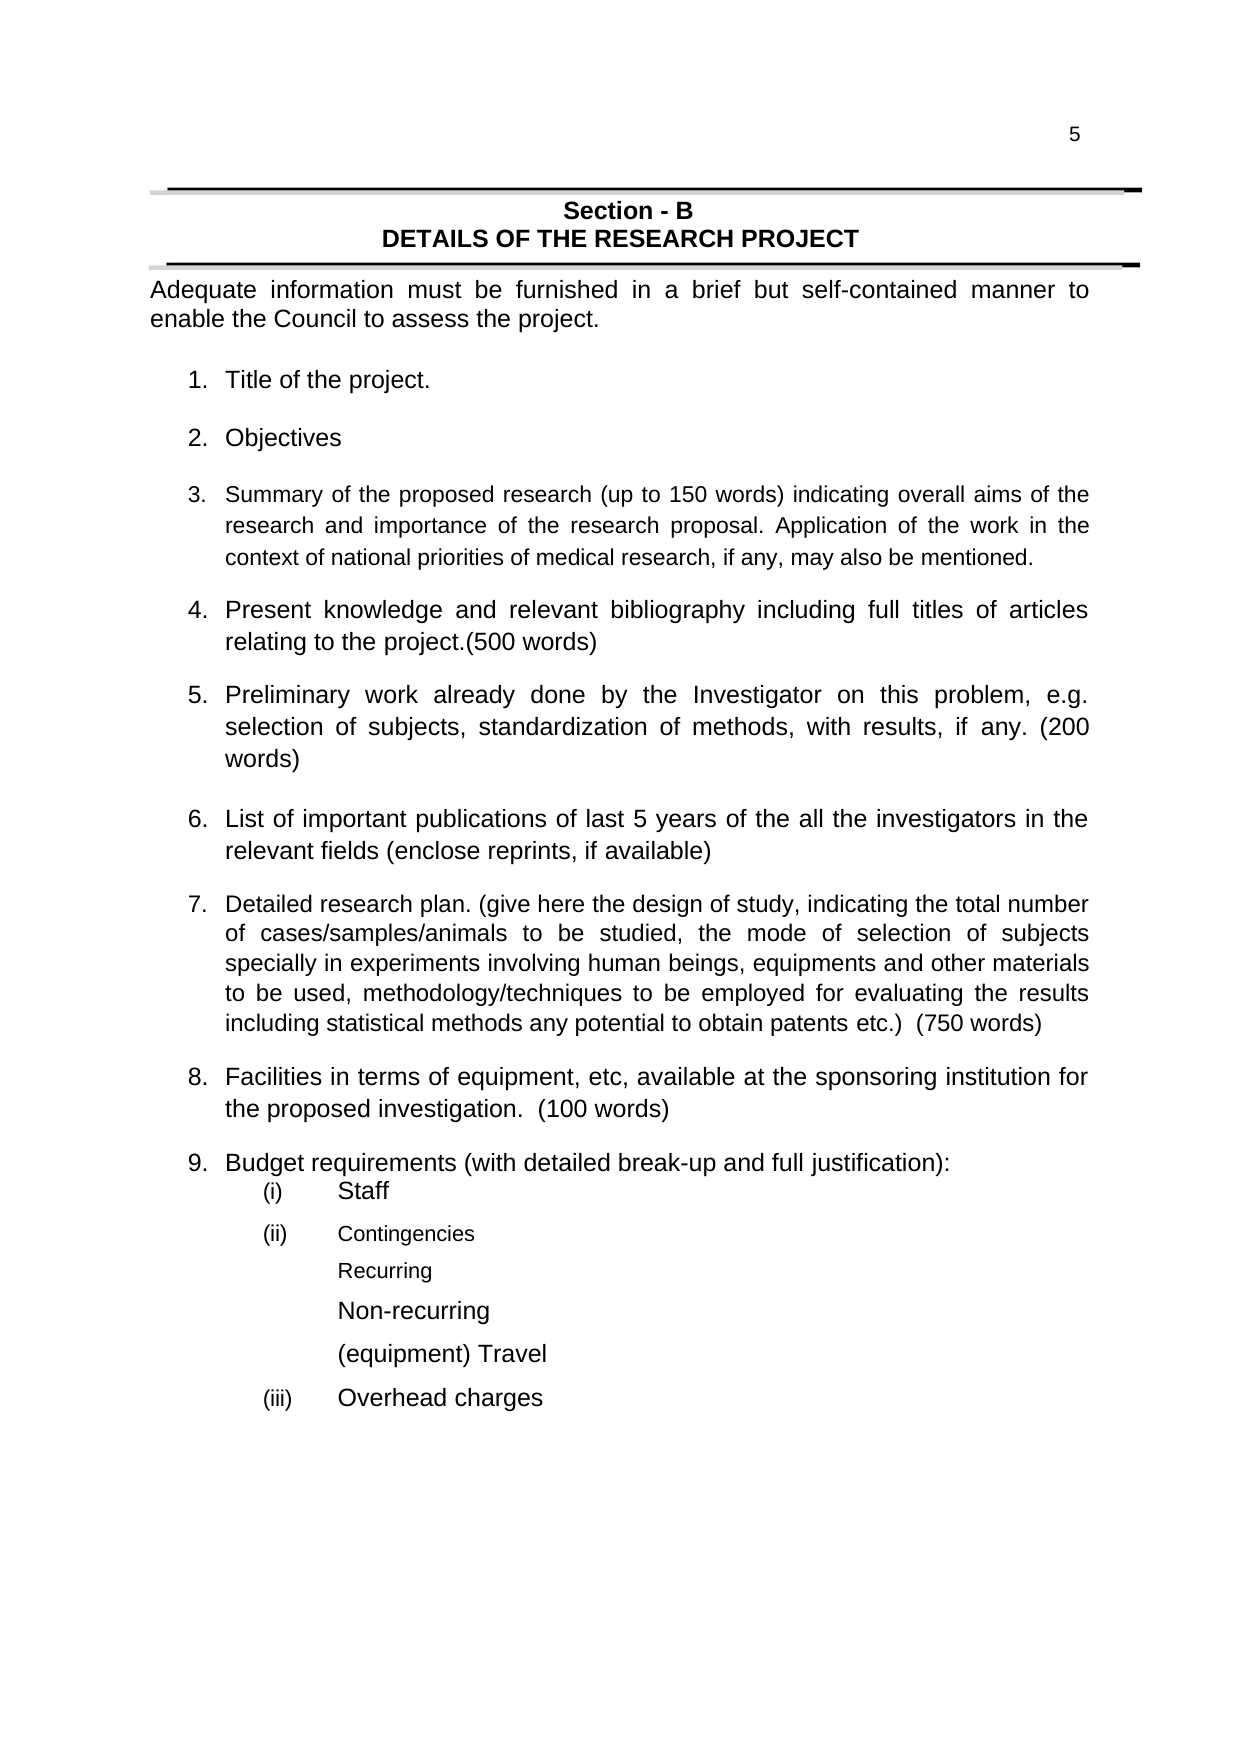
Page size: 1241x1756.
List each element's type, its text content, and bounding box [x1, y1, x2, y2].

text DETAILS OF THE RESEARCH PROJECT [269, 224, 972, 253]
picture [146, 186, 1145, 196]
list Contingencies Recurring [263, 1219, 477, 1284]
list Objectives [188, 423, 1159, 452]
subtitle Adequate information must be furnished in a brief but self-contained manner to enable the Council to assess the project. [150, 271, 1091, 332]
list List of important publications of last 5 years of the all the investigators in the relevant fields (enclose reprints, if available) [188, 804, 1090, 864]
list Budget requirements (with detailed break-up and full justification): [188, 1148, 1159, 1176]
list Facilities in terms of equipment, etc, available at the sponsoring institution for the proposed investigation. (100 words) [188, 1062, 1090, 1122]
list Staff [263, 1176, 1159, 1205]
list Title of the project. [188, 365, 1159, 394]
list Overhead charges [263, 1382, 1159, 1411]
list Detailed research plan. (give here the design of study, indicating the total number of cases/samples/animals to be studied, the mode of selection of subjects specially in experiments involving human beings, equipments and other materials to be used, methodology/techniques to be employed for evaluating the results including statistical methods any potential to obtain patents etc.) (750 words) [188, 889, 1091, 1036]
picture [145, 261, 1143, 271]
text Non-recurring (equipment) Travel [337, 1296, 550, 1368]
subtitle Summary of the proposed research (up to 150 words) indicating overall aims of the research and importance of the research proposal. Application of the work in the context of national priorities of medical research, if any, may also be mentioned. [188, 481, 1090, 570]
subtitle Section - B [269, 196, 988, 224]
list Present knowledge and relevant bibliography including full titles of articles relating to the project.(500 words) [188, 595, 1090, 655]
list Preliminary work already done by the Investigator on this problem, e.g. selection of subjects, standardization of methods, with results, if any. (200 words) [188, 681, 1090, 772]
